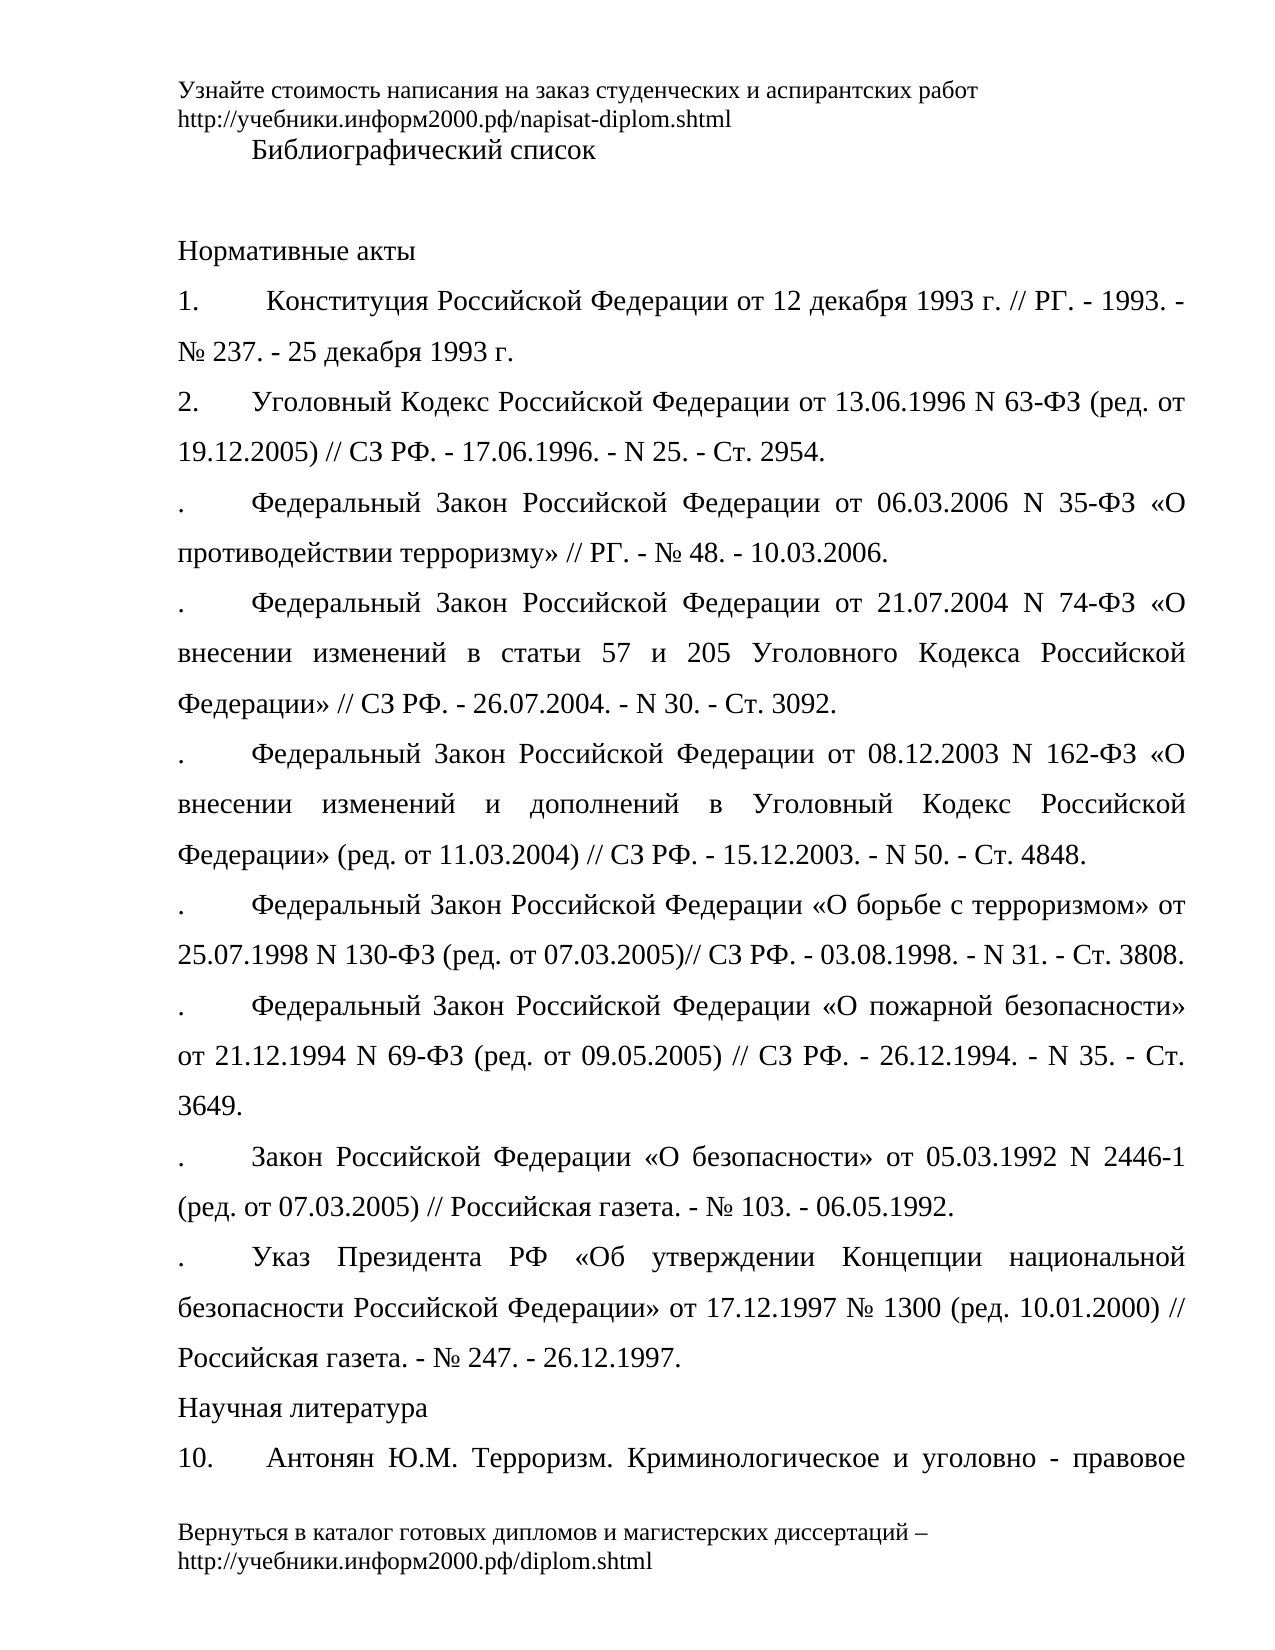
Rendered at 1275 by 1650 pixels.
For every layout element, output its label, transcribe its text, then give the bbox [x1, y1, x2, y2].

text 1. Конституция Российской Федерации от 12 декабря 1993 г. // РГ. - 1993. - № 237. - 25 декабря 1993 г. [177, 283, 1186, 367]
text . Федеральный Закон Российской Федерации «О пожарной безопасности» от 21.12.1994 N 69-ФЗ (ред. от 09.05.2005) // СЗ РФ. - 26.12.1994. - N 35. - Ст. 3649. [177, 988, 1186, 1122]
text 2. Уголовный Кодекс Российской Федерации от 13.06.1996 N 63-ФЗ (ред. от 19.12.2005) // СЗ РФ. - 17.06.1996. - N 25. - Ст. 2954. [177, 384, 1186, 468]
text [177, 1441, 1186, 1474]
text . Федеральный Закон Российской Федерации «О борьбе с терроризмом» от 25.07.1998 N 130-ФЗ (ред. от 07.03.2005)// СЗ РФ. - 03.08.1998. - N 31. - Ст. 3808. [177, 887, 1186, 971]
text . Федеральный Закон Российской Федерации от 08.12.2003 N 162-ФЗ «О внесении изменений и дополнений в Уголовный Кодекс Российской Федерации» (ред. от 11.03.2004) // СЗ РФ. - 15.12.2003. - N 50. - Ст. 4848. [177, 736, 1186, 870]
subtitle Библиографический список [177, 132, 1186, 166]
text . Закон Российской Федерации «О безопасности» от 05.03.1992 N 2446-1 (ред. от 07.03.2005) // Российская газета. - № 103. - 06.05.1992. [177, 1139, 1186, 1223]
text . Указ Президента РФ «Об утверждении Концепции национальной безопасности Российской Федерации» от 17.12.1997 № 1300 (ред. 10.01.2000) // Российская газета. - № 247. - 26.12.1997. [177, 1239, 1186, 1373]
text . Федеральный Закон Российской Федерации от 06.03.2006 N 35-ФЗ «О противодействии терроризму» // РГ. - № 48. - 10.03.2006. [177, 485, 1186, 568]
text Нормативные акты [177, 233, 1186, 267]
text . Федеральный Закон Российской Федерации от 21.07.2004 N 74-ФЗ «О внесении изменений в статьи 57 и 205 Уголовного Кодекса Российской Федерации» // СЗ РФ. - 26.07.2004. - N 30. - Ст. 3092. [177, 585, 1186, 719]
text Научная литература [177, 1390, 1186, 1424]
